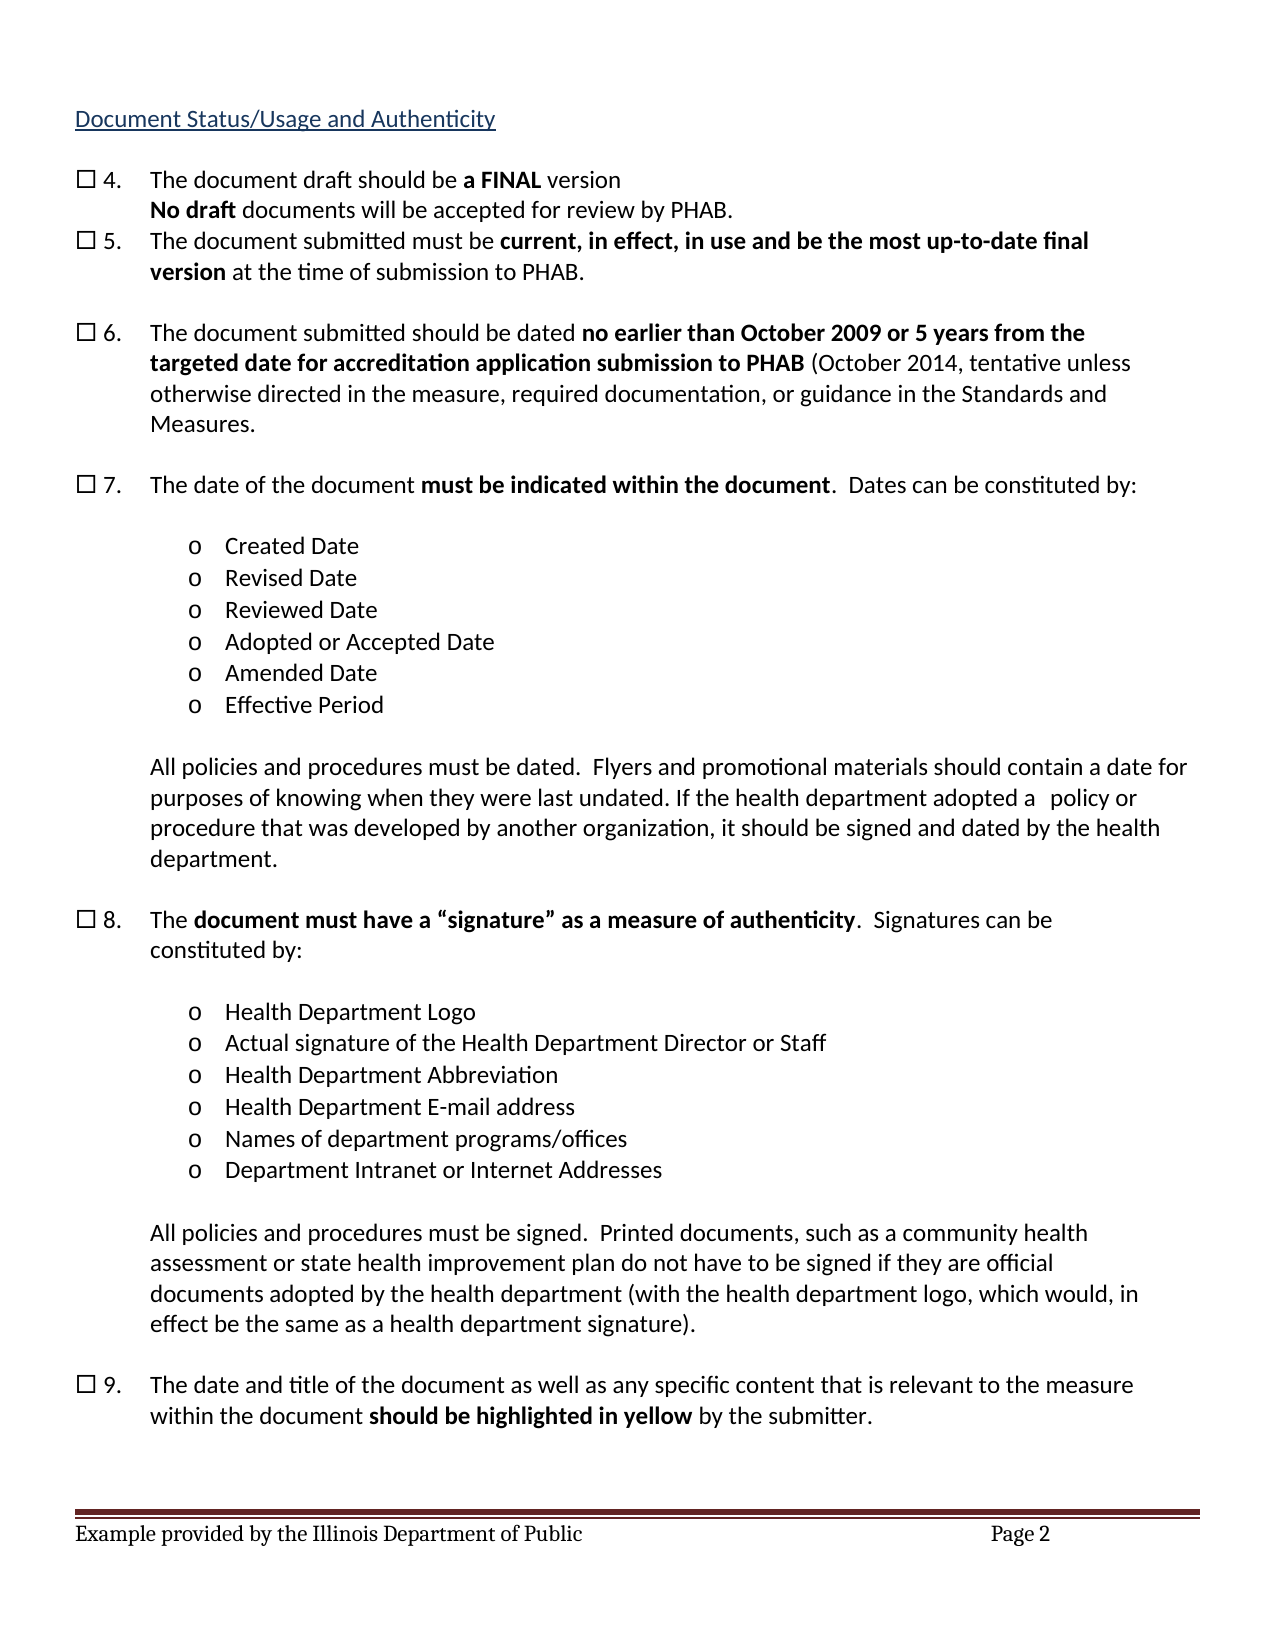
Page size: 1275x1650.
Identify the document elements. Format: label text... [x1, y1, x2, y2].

text Document Status/Usage and Authenticity [75, 103, 1200, 133]
text 7. The date of the document must be indicated within the document. Dates can be constituted by: [75, 469, 1200, 500]
text No draft documents will be accepted for review by PHAB. [75, 194, 1200, 225]
text 4. The document draft should be a FINAL version [75, 164, 1200, 194]
text 9. The date and title of the document as well as any specific content that is relevant to the measure within the document should be highlighted in yellow by the submitter. [75, 1369, 1200, 1430]
list Created Date [187, 530, 1200, 562]
list Health Department Logo [187, 996, 1200, 1027]
list Actual signature of the Health Department Director or Staff [187, 1027, 1200, 1059]
text 8. The document must have a “signature” as a measure of authenticity. Signatures can be constituted by: [75, 904, 1200, 965]
list Adopted or Accepted Date [187, 626, 1200, 657]
text All policies and procedures must be signed. Printed documents, such as a community health assessment or state health improvement plan do not have to be signed if they are official documents adopted by the health department (with the health department logo, which would, in effect be the same as a health department signature). [75, 1217, 1200, 1339]
list Names of department programs/offices [187, 1123, 1200, 1154]
text All policies and procedures must be dated. Flyers and promotional materials should contain a date for purposes of knowing when they were last undated. If the health department adopted a policy or procedure that was developed by another organization, it should be signed and dated by the health department. [75, 751, 1200, 873]
list Revised Date [187, 562, 1200, 594]
list Amended Date [187, 657, 1200, 689]
text 6. The document submitted should be dated no earlier than October 2009 or 5 years from the targeted date for accreditation application submission to PHAB (October 2014, tentative unless otherwise directed in the measure, required documentation, or guidance in the Standards and Measures. [75, 317, 1200, 439]
list Department Intranet or Internet Addresses [187, 1154, 1200, 1186]
list Reviewed Date [187, 594, 1200, 626]
list Health Department Abbreviation [187, 1059, 1200, 1091]
list Effective Period [187, 689, 1200, 721]
text 5. The document submitted must be current, in effect, in use and be the most up-to-date final version at the time of submission to PHAB. [75, 225, 1200, 286]
list Health Department E-mail address [187, 1091, 1200, 1123]
